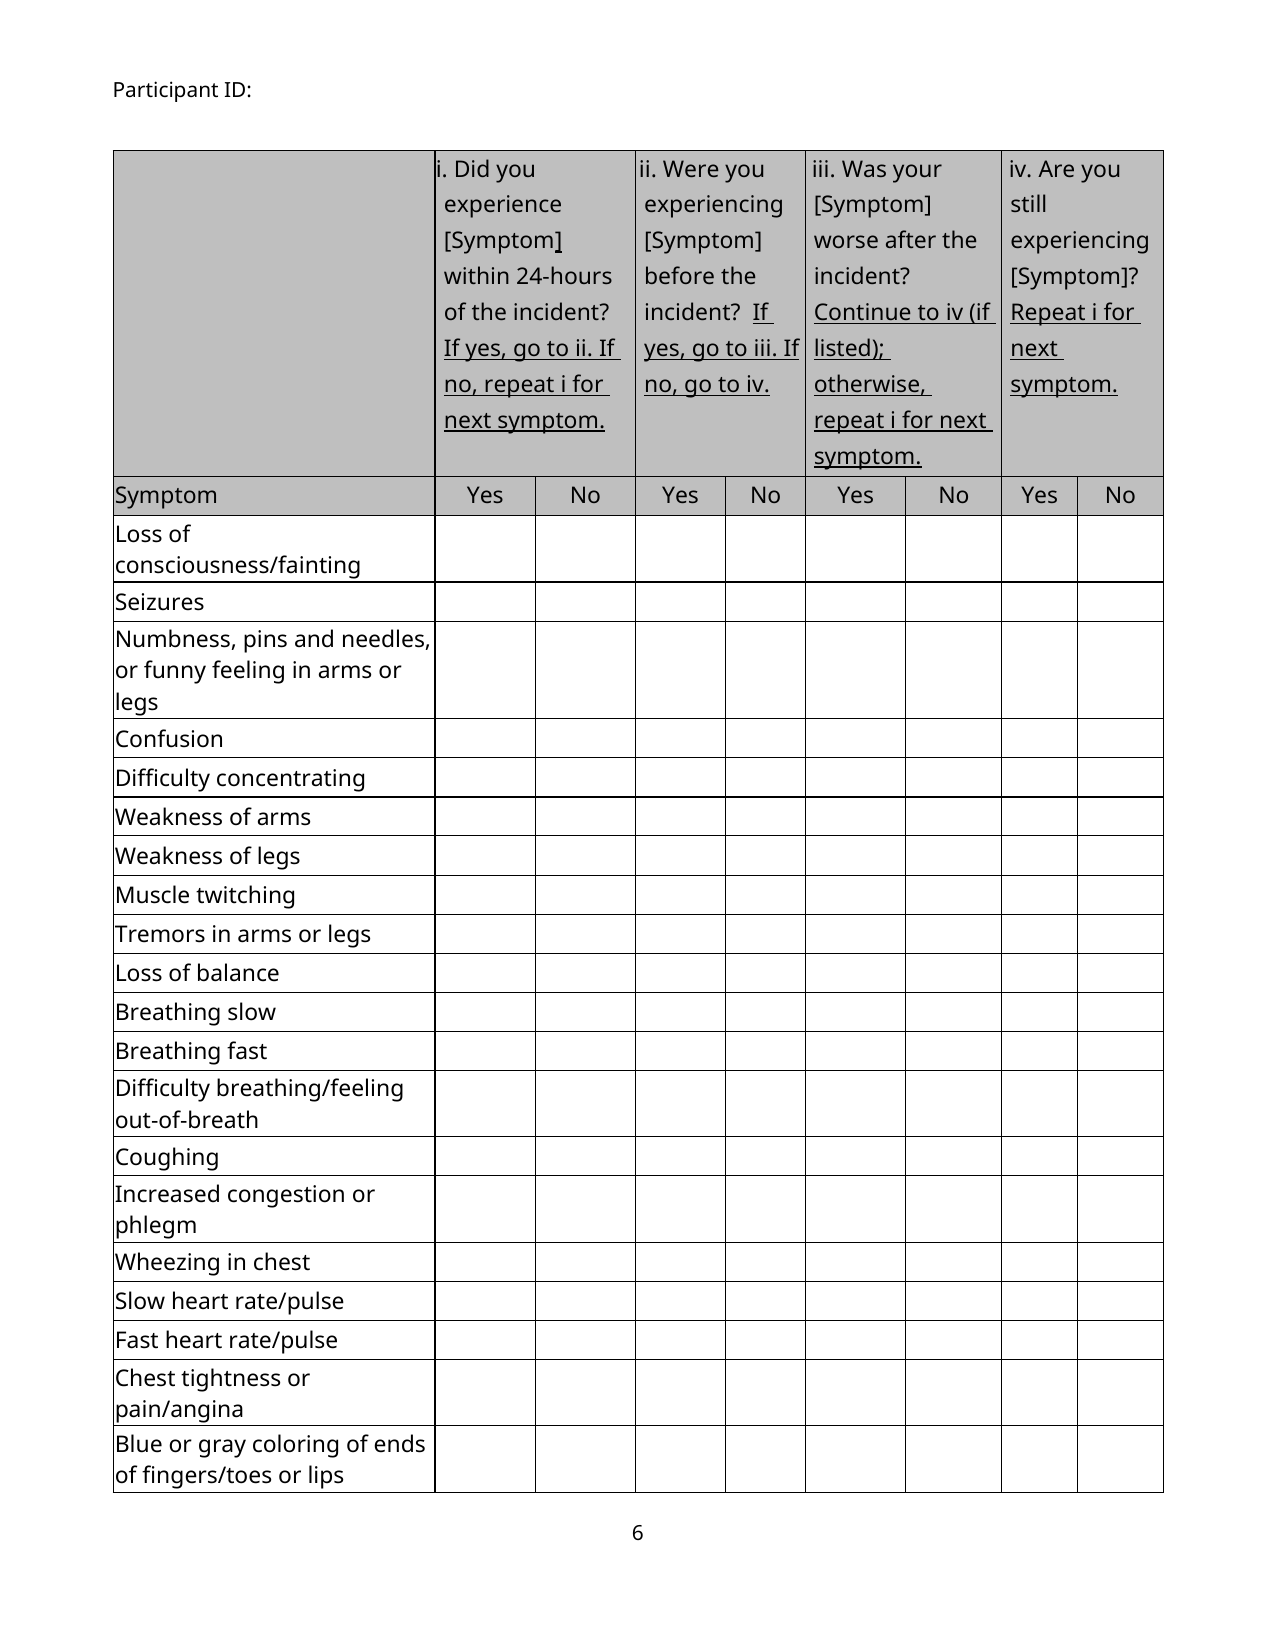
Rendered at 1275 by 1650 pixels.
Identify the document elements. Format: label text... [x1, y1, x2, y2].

table_cell [806, 1426, 905, 1492]
table_cell No [906, 477, 1001, 515]
table_cell [906, 583, 1001, 621]
table_cell [906, 1176, 1001, 1242]
table_cell [726, 1071, 805, 1136]
table_cell [1078, 798, 1163, 835]
table_cell [726, 622, 805, 718]
table_cell No [1078, 477, 1163, 515]
table_cell Numbness, pins and needles, or funny feeling in arms or legs [114, 622, 434, 718]
table_cell [1078, 1282, 1163, 1320]
table_cell [726, 1360, 805, 1425]
table_cell [636, 1360, 725, 1425]
table_cell [1002, 516, 1077, 581]
table_cell [1002, 1360, 1077, 1425]
table_cell [806, 1137, 905, 1175]
table_cell [636, 516, 725, 581]
table_cell [536, 758, 635, 796]
table_cell [536, 1360, 635, 1425]
table_cell Yes [806, 477, 905, 515]
table_cell [1002, 915, 1077, 953]
table_cell [636, 1426, 725, 1492]
table_cell [1078, 1426, 1163, 1492]
table_cell [906, 719, 1001, 757]
table_cell [906, 836, 1001, 874]
table_cell Coughing [114, 1137, 434, 1175]
table_cell Slow heart rate/pulse [114, 1282, 434, 1320]
table_cell [726, 1176, 805, 1242]
table_cell [806, 915, 905, 953]
table_cell Wheezing in chest [114, 1243, 434, 1281]
table_cell [1078, 1176, 1163, 1242]
table_cell [536, 1426, 635, 1492]
table_cell [1078, 1321, 1163, 1359]
table_cell [726, 758, 805, 796]
table_cell Difficulty concentrating [114, 758, 434, 796]
table_cell [636, 1243, 725, 1281]
table_cell [436, 583, 535, 621]
table_cell [806, 516, 905, 581]
table_cell [436, 1243, 535, 1281]
table_cell [906, 622, 1001, 718]
table_cell [636, 1282, 725, 1320]
table_cell [1002, 1282, 1077, 1320]
table_header Are you still experiencing [Symptom]? Repeat i for next symptom. [1002, 151, 1163, 476]
table_cell Fast heart rate/pulse [114, 1321, 434, 1359]
table_cell [436, 876, 535, 913]
table_cell [536, 954, 635, 992]
table_cell [726, 798, 805, 835]
table_cell [436, 1360, 535, 1425]
table_header Did you experience [Symptom] within 24-hours of the incident? If yes, go to ii. If no, repeat i for next symptom. [436, 151, 635, 476]
table_cell [906, 993, 1001, 1031]
table_cell [726, 1321, 805, 1359]
table_cell [726, 876, 805, 913]
table_cell [436, 1321, 535, 1359]
table_cell [906, 1360, 1001, 1425]
table_cell [636, 622, 725, 718]
table_cell [806, 1243, 905, 1281]
table_cell [1002, 1176, 1077, 1242]
table_header Were you experiencing [Symptom] before the incident? If yes, go to iii. If no, go to iv. [636, 151, 805, 476]
table_cell [1002, 719, 1077, 757]
table_cell [906, 1243, 1001, 1281]
table_cell [436, 993, 535, 1031]
table_cell [906, 798, 1001, 835]
table_cell [726, 1137, 805, 1175]
table_cell [1002, 876, 1077, 913]
table_cell [906, 758, 1001, 796]
table_cell [726, 915, 805, 953]
table_cell [1078, 758, 1163, 796]
table_cell [536, 1071, 635, 1136]
table_cell [1002, 583, 1077, 621]
table_cell [636, 954, 725, 992]
table_cell Blue or gray coloring of ends of fingers/toes or lips [114, 1426, 434, 1492]
table_cell [536, 1282, 635, 1320]
table_cell Muscle twitching [114, 876, 434, 913]
table_cell [906, 1032, 1001, 1070]
table_cell [636, 758, 725, 796]
table_cell [726, 719, 805, 757]
table_cell [1078, 1137, 1163, 1175]
table_cell [806, 954, 905, 992]
table_cell [806, 1282, 905, 1320]
table_cell [906, 1137, 1001, 1175]
table_cell Chest tightness or pain/angina [114, 1360, 434, 1425]
table_cell [806, 1321, 905, 1359]
table_cell [726, 1282, 805, 1320]
table_cell [436, 1282, 535, 1320]
table_cell Breathing fast [114, 1032, 434, 1070]
table_cell [536, 1032, 635, 1070]
table_cell [536, 622, 635, 718]
table_cell [806, 836, 905, 874]
table_cell [1078, 719, 1163, 757]
table_cell Loss of balance [114, 954, 434, 992]
table_cell [536, 1137, 635, 1175]
table_cell [536, 876, 635, 913]
table_cell [536, 516, 635, 581]
table_cell [1002, 1032, 1077, 1070]
table_cell [1078, 876, 1163, 913]
table_cell [806, 1071, 905, 1136]
table_cell [1002, 836, 1077, 874]
table_cell Tremors in arms or legs [114, 915, 434, 953]
table_cell [906, 1282, 1001, 1320]
table_cell [536, 1176, 635, 1242]
table_cell [1002, 1426, 1077, 1492]
table_cell No [536, 477, 635, 515]
table_cell [1078, 993, 1163, 1031]
table_cell [726, 993, 805, 1031]
table_cell [436, 954, 535, 992]
table_cell [636, 993, 725, 1031]
table_cell Weakness of arms [114, 798, 434, 835]
table_cell Difficulty breathing/feeling out-of-breath [114, 1071, 434, 1136]
table_cell [436, 719, 535, 757]
table_cell [1002, 1321, 1077, 1359]
table_cell [906, 1426, 1001, 1492]
table_cell [1002, 798, 1077, 835]
table_cell [436, 798, 535, 835]
table_cell [1078, 915, 1163, 953]
table_cell [636, 798, 725, 835]
table_cell [806, 622, 905, 718]
table_cell No [726, 477, 805, 515]
table_cell Yes [1002, 477, 1077, 515]
table_cell [726, 1426, 805, 1492]
table_cell [1002, 758, 1077, 796]
table_cell [436, 1071, 535, 1136]
table_cell [726, 516, 805, 581]
table_cell [906, 1071, 1001, 1136]
table_cell [1002, 1243, 1077, 1281]
table_cell [636, 836, 725, 874]
table_cell Yes [636, 477, 725, 515]
table_cell [1078, 1032, 1163, 1070]
table_cell [436, 1176, 535, 1242]
table_cell [806, 876, 905, 913]
table_cell Weakness of legs [114, 836, 434, 874]
table_cell [636, 1071, 725, 1136]
table_cell Increased congestion or phlegm [114, 1176, 434, 1242]
table_cell Symptom [114, 477, 434, 515]
table_cell [726, 836, 805, 874]
table_cell [636, 876, 725, 913]
table_cell Breathing slow [114, 993, 434, 1031]
table_cell [806, 1176, 905, 1242]
table_cell [536, 993, 635, 1031]
table_cell [636, 1321, 725, 1359]
table_cell [1078, 1360, 1163, 1425]
table_cell [906, 1321, 1001, 1359]
table_cell [906, 954, 1001, 992]
table_cell [436, 758, 535, 796]
table_cell [636, 1032, 725, 1070]
table_cell [806, 758, 905, 796]
table_cell [726, 1243, 805, 1281]
table_cell [906, 516, 1001, 581]
table_cell [806, 993, 905, 1031]
table_cell [1002, 1071, 1077, 1136]
table_header Was your [Symptom] worse after the incident? Continue to iv (if listed); otherwise, repeat i for next symptom. [806, 151, 1001, 476]
table_cell [906, 876, 1001, 913]
table_cell [636, 1176, 725, 1242]
table_cell [806, 1360, 905, 1425]
table_cell [536, 1321, 635, 1359]
table_header [114, 151, 434, 476]
table_cell [436, 622, 535, 718]
table_cell [726, 1032, 805, 1070]
table_cell [1078, 836, 1163, 874]
table_cell [536, 836, 635, 874]
table_cell [436, 915, 535, 953]
table_cell [1078, 583, 1163, 621]
table_cell [1002, 954, 1077, 992]
table_cell [1078, 1071, 1163, 1136]
table_cell [436, 516, 535, 581]
table_cell [806, 798, 905, 835]
table_cell [726, 583, 805, 621]
table_cell [536, 798, 635, 835]
table_cell [806, 1032, 905, 1070]
table_cell [806, 719, 905, 757]
table_cell [436, 836, 535, 874]
table_cell Loss of consciousness/fainting [114, 516, 434, 581]
table_cell [436, 1426, 535, 1492]
table_cell [1002, 622, 1077, 718]
table_cell [1078, 1243, 1163, 1281]
table_cell Yes [436, 477, 535, 515]
table_cell [536, 719, 635, 757]
table_cell [1078, 954, 1163, 992]
table_cell [636, 1137, 725, 1175]
table_cell [636, 719, 725, 757]
table_cell [636, 915, 725, 953]
table_cell Seizures [114, 583, 434, 621]
table_cell [1078, 622, 1163, 718]
table_cell [636, 583, 725, 621]
table_cell [536, 583, 635, 621]
table_cell [1002, 993, 1077, 1031]
table_cell [536, 915, 635, 953]
table_cell Confusion [114, 719, 434, 757]
table_cell [1002, 1137, 1077, 1175]
table_cell [806, 583, 905, 621]
table_cell [906, 915, 1001, 953]
table_cell [536, 1243, 635, 1281]
table_cell [436, 1137, 535, 1175]
table_cell [1078, 516, 1163, 581]
table_cell [436, 1032, 535, 1070]
table_cell [726, 954, 805, 992]
